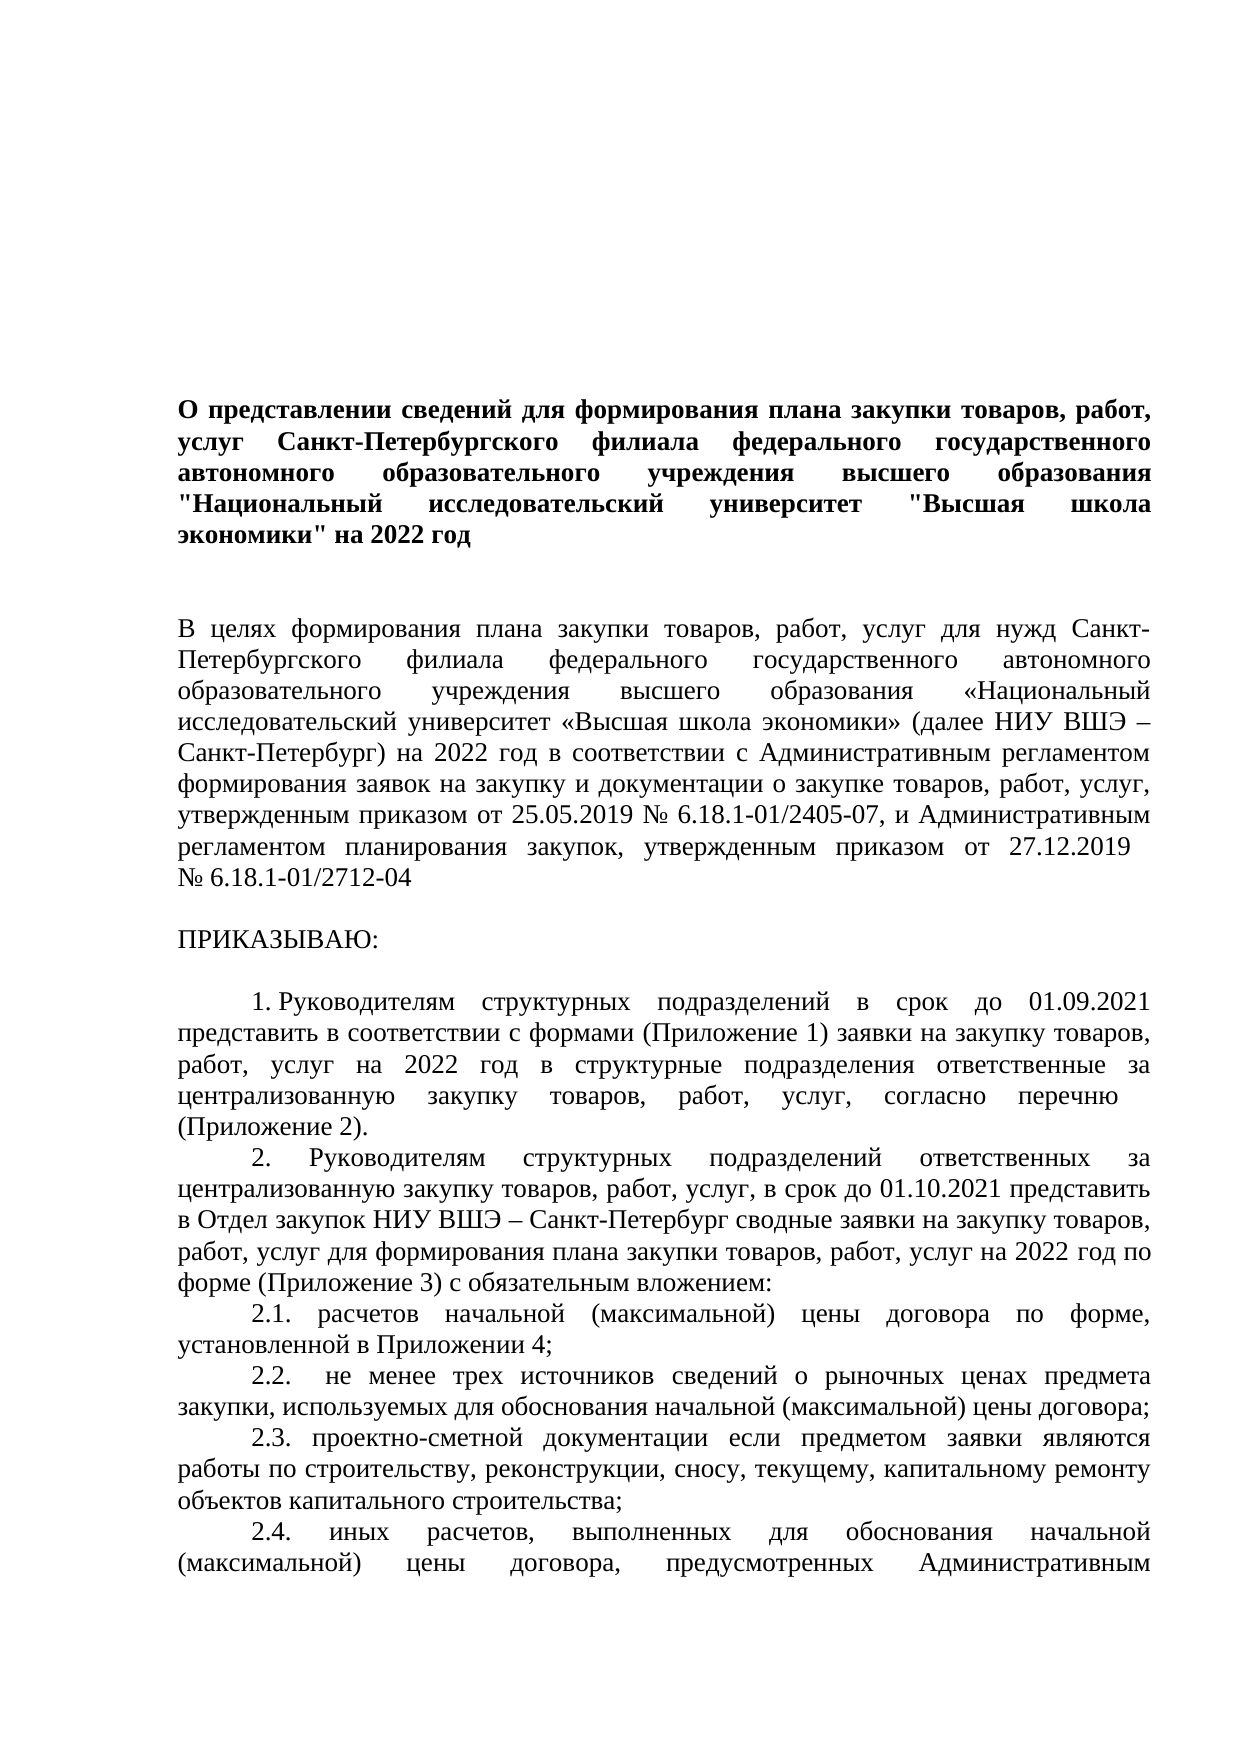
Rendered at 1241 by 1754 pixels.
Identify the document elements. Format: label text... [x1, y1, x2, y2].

text 2.1. расчетов начальной (максимальной) цены договора по форме, установленной в Приложении 4; [177, 1297, 1152, 1359]
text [177, 1515, 1152, 1577]
text 1. Руководителям структурных подразделений в срок до 01.09.2021 представить в соответствии с формами (Приложение 1) заявки на закупку товаров, работ, услуг на 2022 год в структурные подразделения ответственные за централизованную закупку товаров, работ, услуг, согласно перечню (Приложение 2). [177, 985, 1152, 1141]
text 2.3. проектно-сметной документации если предметом заявки являются работы по строительству, реконструкции, сносу, текущему, капитальному ремонту объектов капитального строительства; [177, 1421, 1152, 1515]
text 2. Руководителям структурных подразделений ответственных за централизованную закупку товаров, работ, услуг, в срок до 01.10.2021 представить в Отдел закупок НИУ ВШЭ – Санкт-Петербург сводные заявки на закупку товаров, работ, услуг для формирования плана закупки товаров, работ, услуг на 2022 год по форме (Приложение 3) с обязательным вложением: [177, 1141, 1152, 1297]
text ПРИКАЗЫВАЮ: [177, 923, 1152, 954]
text 2.2. не менее трех источников сведений о рыночных ценах предмета закупки, используемых для обоснования начальной (максимальной) цены договора; [177, 1359, 1152, 1421]
text В целях формирования плана закупки товаров, работ, услуг для нужд Санкт-Петербургского филиала федерального государственного автономного образовательного учреждения высшего образования «Национальный исследовательский университет «Высшая школа экономики» (далее НИУ ВШЭ – Санкт-Петербург) на 2022 год в соответствии с Административным регламентом формирования заявок на закупку и документации о закупке товаров, работ, услуг, утвержденным приказом от 25.05.2019 № 6.18.1-01/2405-07, и Административным регламентом планирования закупок, утвержденным приказом от 27.12.2019 № 6.18.1-01/2712-04 [177, 612, 1152, 892]
subtitle О представлении сведений для формирования плана закупки товаров, работ, услуг Санкт-Петербургского филиала федерального государственного автономного образовательного учреждения высшего образования "Национальный исследовательский университет "Высшая школа экономики" на 2022 год [177, 394, 1152, 549]
